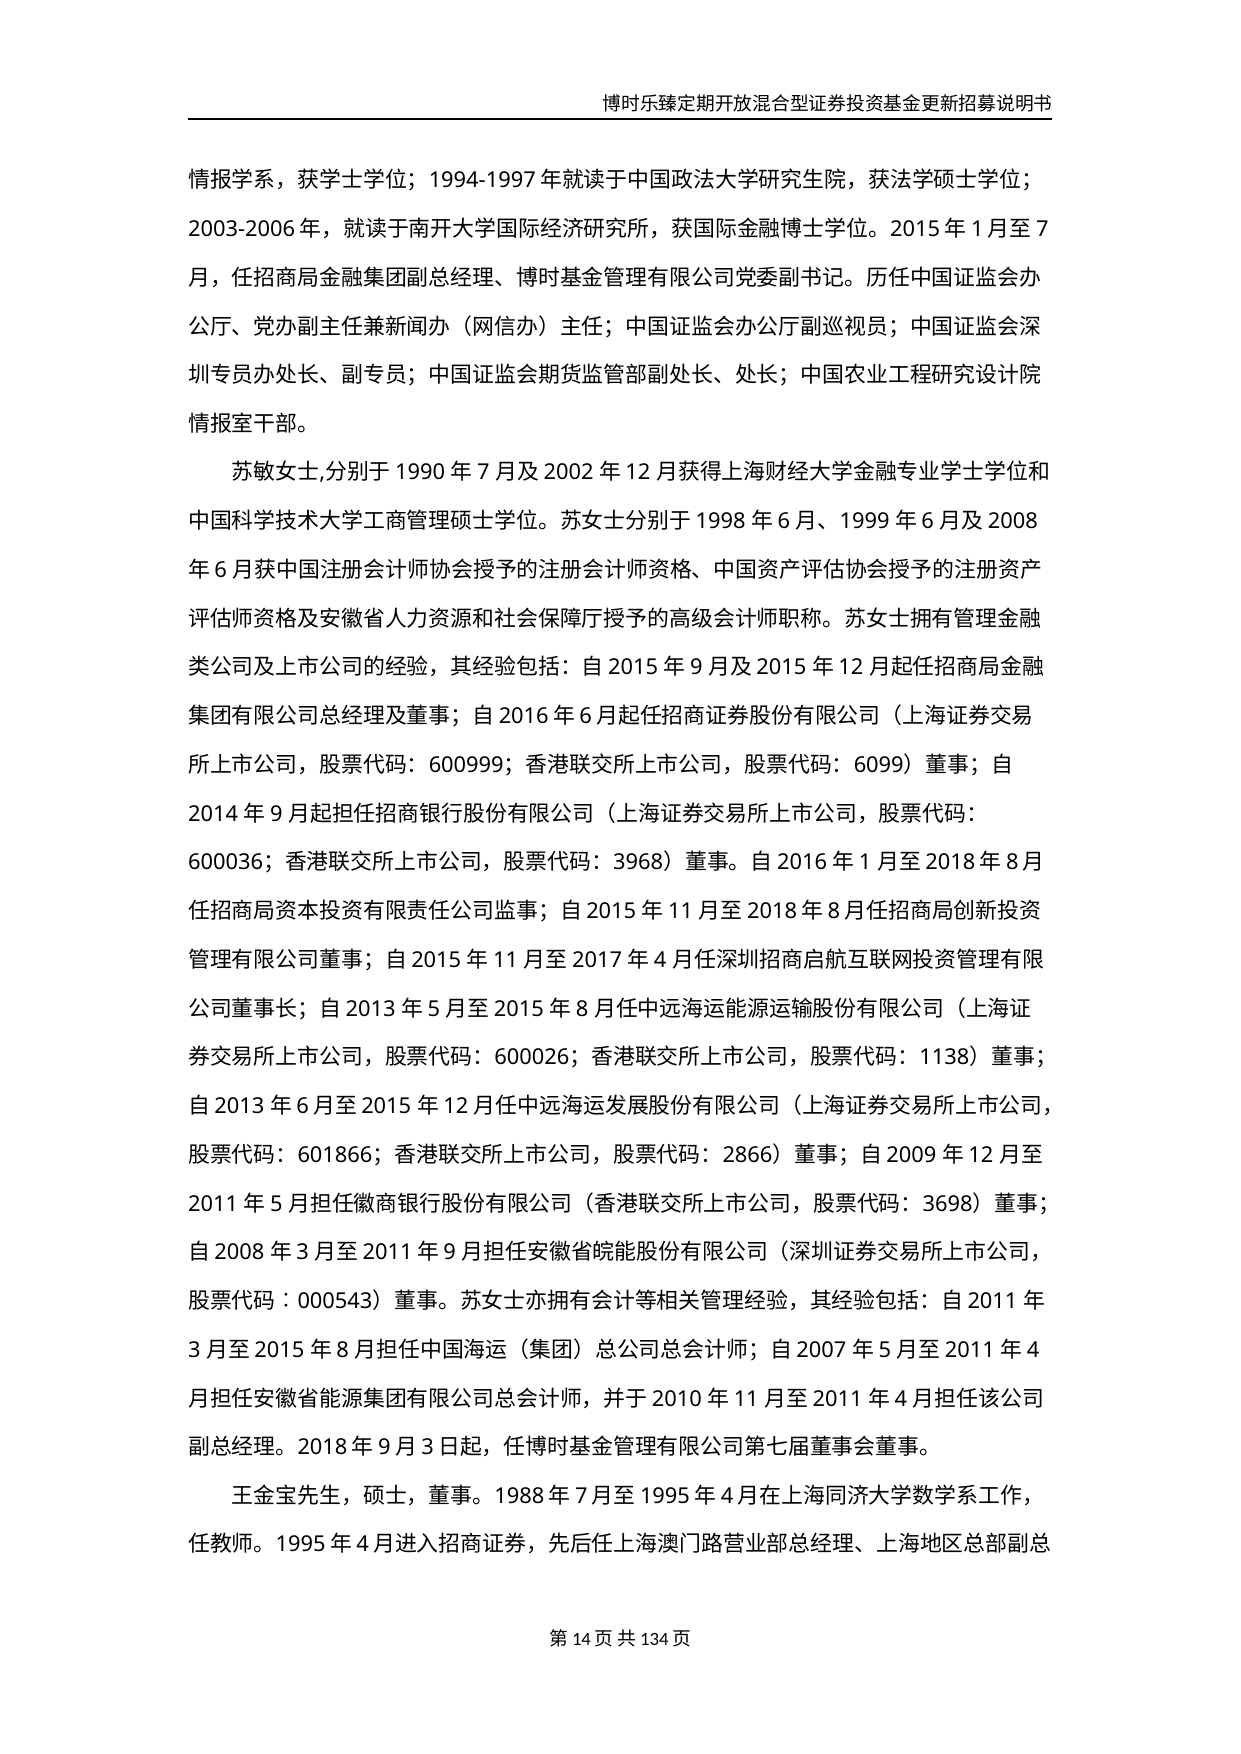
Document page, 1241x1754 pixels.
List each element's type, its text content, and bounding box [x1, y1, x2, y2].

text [188, 1477, 1052, 1559]
text 苏敏女士,分别于1990 年7 月及2002 年12 月获得上海财经大学金融专业学士学位和中国科学技术大学工商管理硕士学位。苏女士分别于1998 年6 月、1999 年6 月及2008 年6 月获中国注册会计师协会授予的注册会计师资格、中国资产评估协会授予的注册资产评估师资格及安徽省人力资源和社会保障厅授予的高级会计师职称。苏女士拥有管理金融类公司及上市公司的经验，其经验包括：自2015 年9 月及2015 年12 月起任招商局金融集团有限公司总经理及董事；自2016年6月起任招商证券股份有限公司（上海证券交易所上市公司，股票代码：600999；香港联交所上市公司，股票代码：6099）董事；自2014 年9 月起担任招商银行股份有限公司（上海证券交易所上市公司，股票代码：600036；香港联交所上市公司，股票代码：3968）董事。自2016 年1 月至2018年8月任招商局资本投资有限责任公司监事；自2015 年11 月至2018年8月任招商局创新投资管理有限公司董事；自2015 年11 月至2017 年4 月任深圳招商启航互联网投资管理有限公司董事长；自2013 年5 月至2015 年8 月任中远海运能源运输股份有限公司（上海证券交易所上市公司，股票代码：600026；香港联交所上市公司，股票代码：1138）董事；自2013 年6月至2015 年12 月任中远海运发展股份有限公司（上海证券交易所上市公司，股票代码：601866；香港联交所上市公司，股票代码：2866）董事；自2009 年12 月至2011 年5 月担任徽商银行股份有限公司（香港联交所上市公司，股票代码：3698）董事；自2008 年3 月至2011年9 月担任安徽省皖能股份有限公司（深圳证券交易所上市公司，股票代码︰000543）董事。苏女士亦拥有会计等相关管理经验，其经验包括：自2011 年3 月至2015 年8 月担任中国海运（集团）总公司总会计师；自2007 年5 月至2011 年4月担任安徽省能源集团有限公司总会计师，并于2010 年11 月至2011 年4 月担任该公司副总经理。2018年9月3日起，任博时基金管理有限公司第七届董事会董事。 [188, 454, 1052, 1462]
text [188, 162, 1052, 438]
